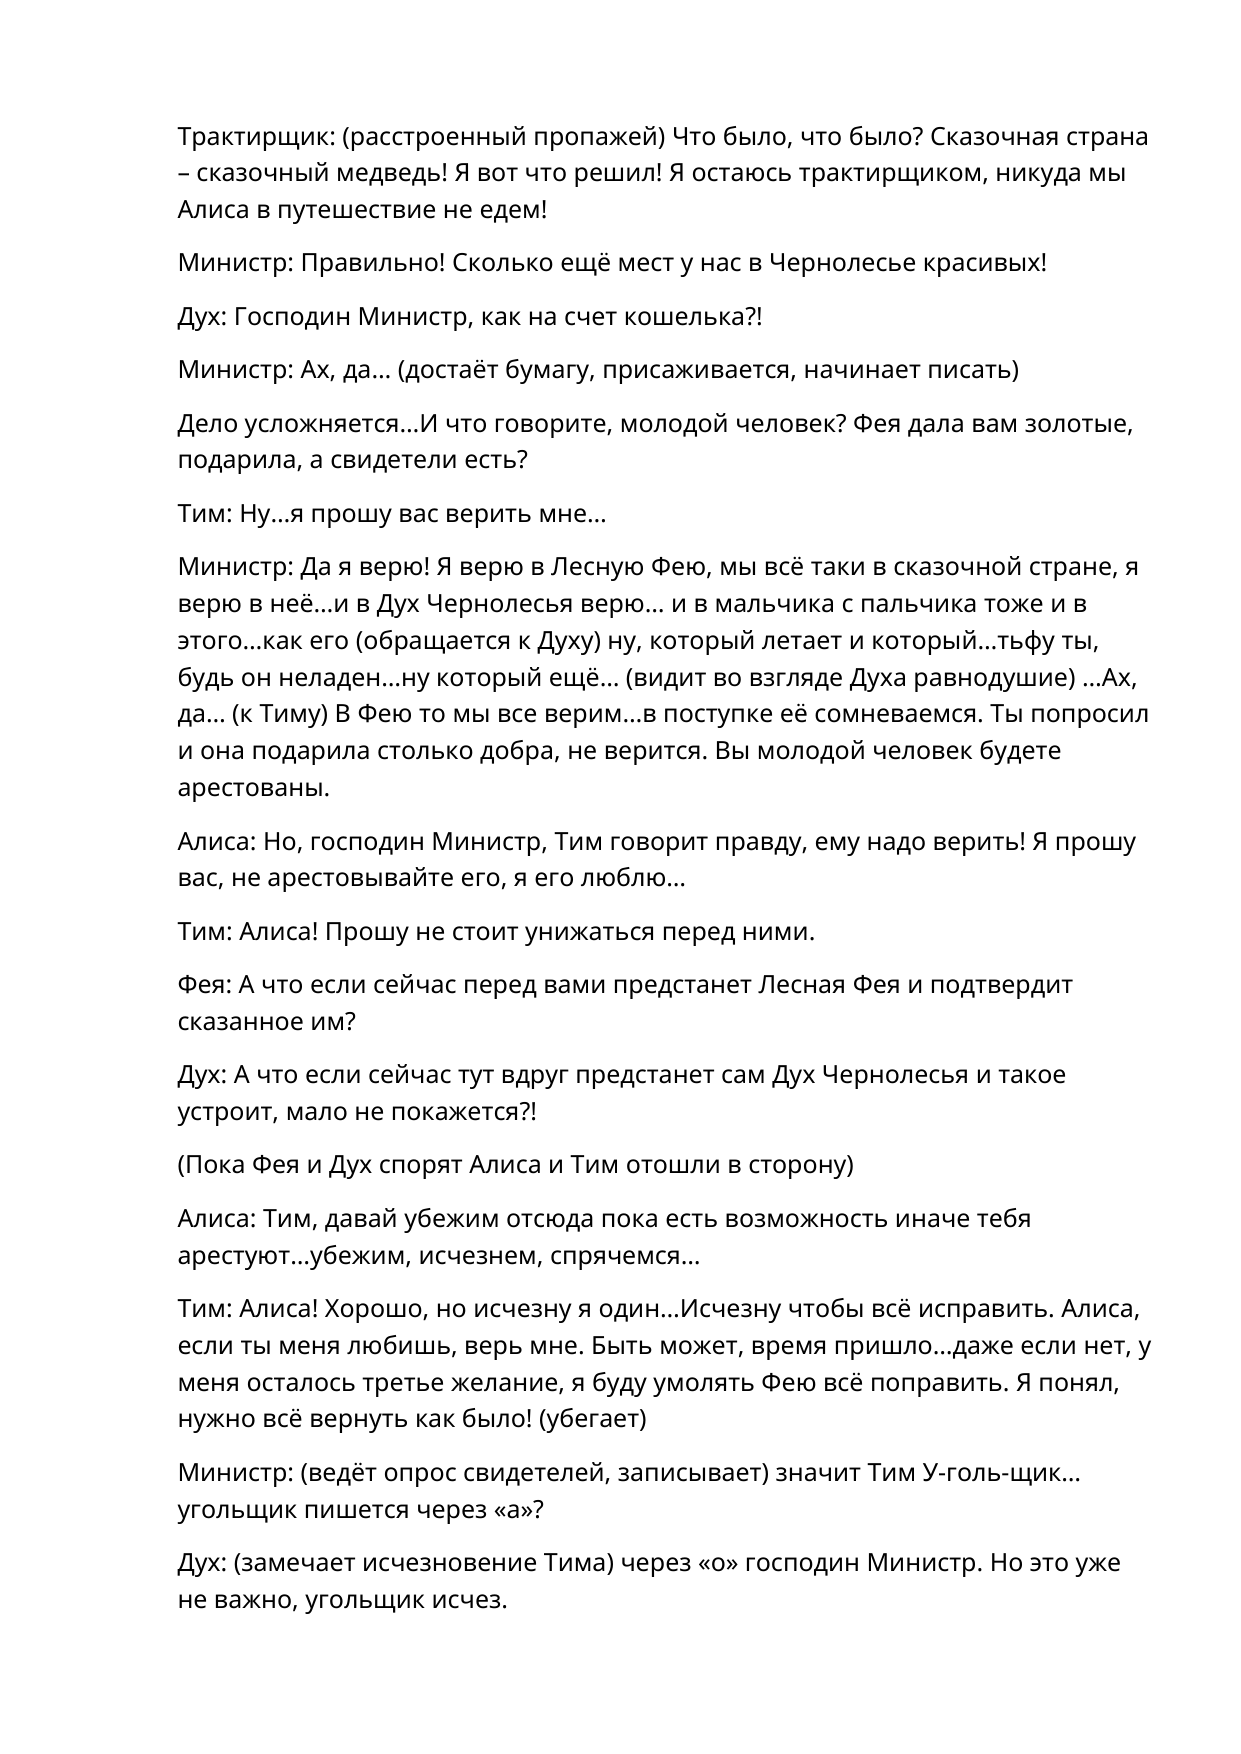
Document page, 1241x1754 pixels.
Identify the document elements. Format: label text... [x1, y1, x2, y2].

text Трактирщик: (расстроенный пропажей) Что было, что было? Сказочная страна – сказочный медведь! Я вот что решил! Я остаюсь трактирщиком, никуда мы Алиса в путешествие не едем! [177, 118, 1152, 226]
text Тим: Алиса! Прошу не стоит унижаться перед ними. [177, 913, 1152, 947]
text Министр: Ах, да… (достаёт бумагу, присаживается, начинает писать) [177, 352, 1152, 386]
text Министр: Правильно! Сколько ещё мест у нас в Чернолесье красивых! [177, 245, 1152, 279]
text Министр: Да я верю! Я верю в Лесную Фею, мы всё таки в сказочной стране, я верю в неё…и в Дух Чернолесья верю… и в мальчика с пальчика тоже и в этого…как его (обращается к Духу) ну, который летает и который…тьфу ты, будь он неладен…ну который ещё… (видит во взгляде Духа равнодушие) …Ах, да… (к Тиму) В Фею то мы все верим…в поступке её сомневаемся. Ты попросил и она подарила столько добра, не верится. Вы молодой человек будете арестованы. [177, 549, 1152, 804]
text Министр: (ведёт опрос свидетелей, записывает) значит Тим У-голь-щик…угольщик пишется через «а»? [177, 1454, 1152, 1525]
text Алиса: Но, господин Министр, Тим говорит правду, ему надо верить! Я прошу вас, не арестовывайте его, я его люблю… [177, 823, 1152, 894]
text Дух: А что если сейчас тут вдруг предстанет сам Дух Чернолесья и такое устроит, мало не покажется?! [177, 1057, 1152, 1128]
text Алиса: Тим, давай убежим отсюда пока есть возможность иначе тебя арестуют…убежим, исчезнем, спрячемся… [177, 1201, 1152, 1271]
text Дело усложняется…И что говорите, молодой человек? Фея дала вам золотые, подарила, а свидетели есть? [177, 405, 1152, 476]
text Дух: (замечает исчезновение Тима) через «о» господин Министр. Но это уже не важно, угольщик исчез. [177, 1545, 1152, 1616]
text Тим: Алиса! Хорошо, но исчезну я один…Исчезну чтобы всё исправить. Алиса, если ты меня любишь, верь мне. Быть может, время пришло…даже если нет, у меня осталось третье желание, я буду умолять Фею всё поправить. Я понял, нужно всё вернуть как было! (убегает) [177, 1291, 1152, 1435]
text Тим: Ну…я прошу вас верить мне… [177, 496, 1152, 530]
text Дух: Господин Министр, как на счет кошелька?! [177, 298, 1152, 333]
text (Пока Фея и Дух спорят Алиса и Тим отошли в сторону) [177, 1147, 1152, 1181]
text Фея: А что если сейчас перед вами предстанет Лесная Фея и подтвердит сказанное им? [177, 967, 1152, 1038]
